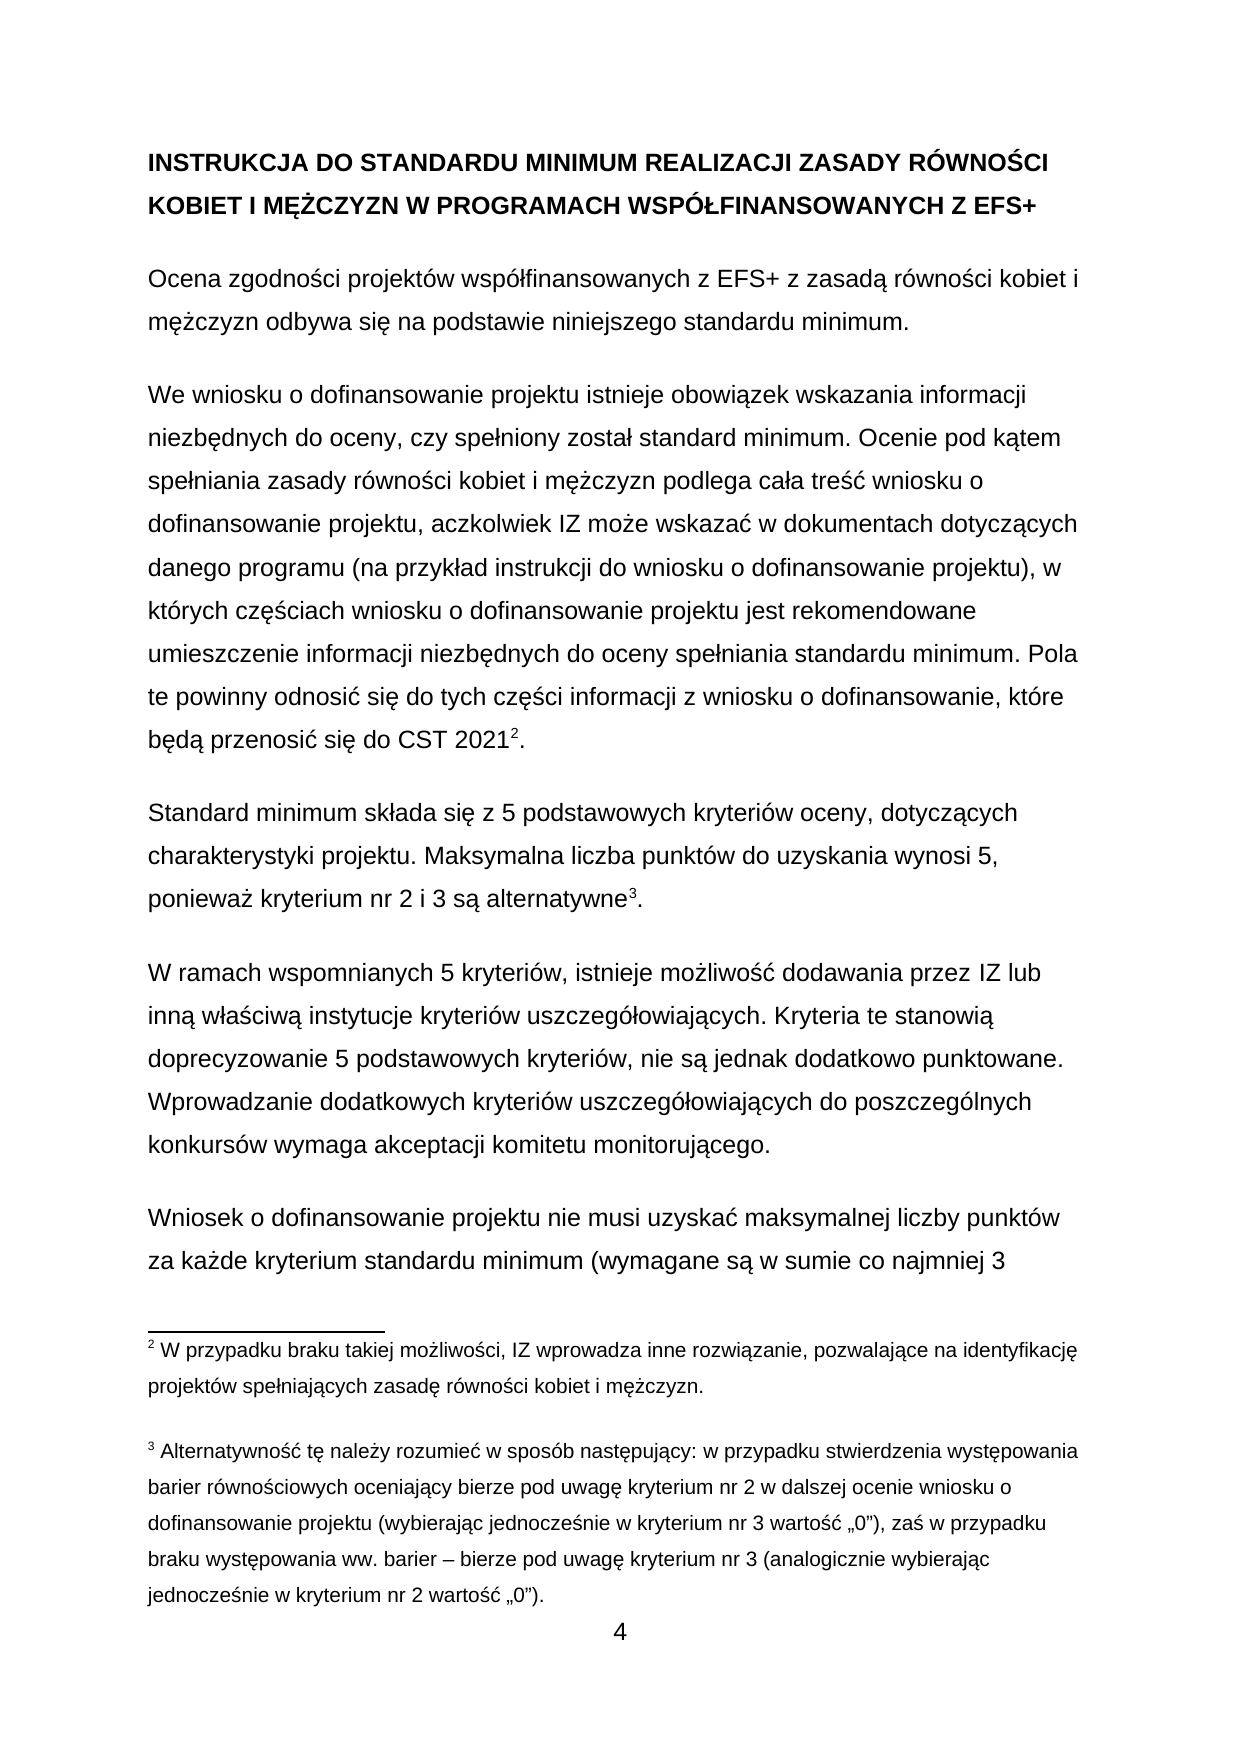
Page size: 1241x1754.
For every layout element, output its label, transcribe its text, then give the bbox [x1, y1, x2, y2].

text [148, 1203, 1093, 1275]
text We wniosku o dofinansowanie projektu istnieje obowiązek wskazania informacji niezbędnych do oceny, czy spełniony został standard minimum. Ocenie pod kątem spełniania zasady równości kobiet i mężczyzn podlega cała treść wniosku o dofinansowanie projektu, aczkolwiek IZ może wskazać w dokumentach dotyczących danego programu (na przykład instrukcji do wniosku o dofinansowanie projektu), w których częściach wniosku o dofinansowanie projektu jest rekomendowane umieszczenie informacji niezbędnych do oceny spełniania standardu minimum. Pola te powinny odnosić się do tych części informacji z wniosku o dofinansowanie, które będą przenosić się do CST 2021. [148, 380, 1093, 754]
text W ramach wspomnianych 5 kryteriów, istnieje możliwość dodawania przez IZ lub inną właściwą instytucje kryteriów uszczegółowiających. Kryteria te stanowią doprecyzowanie 5 podstawowych kryteriów, nie są jednak dodatkowo punktowane. Wprowadzanie dodatkowych kryteriów uszczegółowiających do poszczególnych konkursów wymaga akceptacji komitetu monitorującego. [148, 958, 1093, 1159]
text INSTRUKCJA DO STANDARDU MINIMUM REALIZACJI ZASADY RÓWNOŚCI KOBIET I MĘŻCZYZN W PROGRAMACH WSPÓŁFINANSOWANYCH Z EFS+ [148, 148, 1093, 219]
text Ocena zgodności projektów współfinansowanych z EFS+ z zasadą równości kobiet i mężczyzn odbywa się na podstawie niniejszego standardu minimum. [148, 264, 1093, 336]
text Standard minimum składa się z 5 podstawowych kryteriów oceny, dotyczących charakterystyki projektu. Maksymalna liczba punktów do uzyskania wynosi 5, ponieważ kryterium nr 2 i 3 są alternatywne. [148, 798, 1093, 913]
